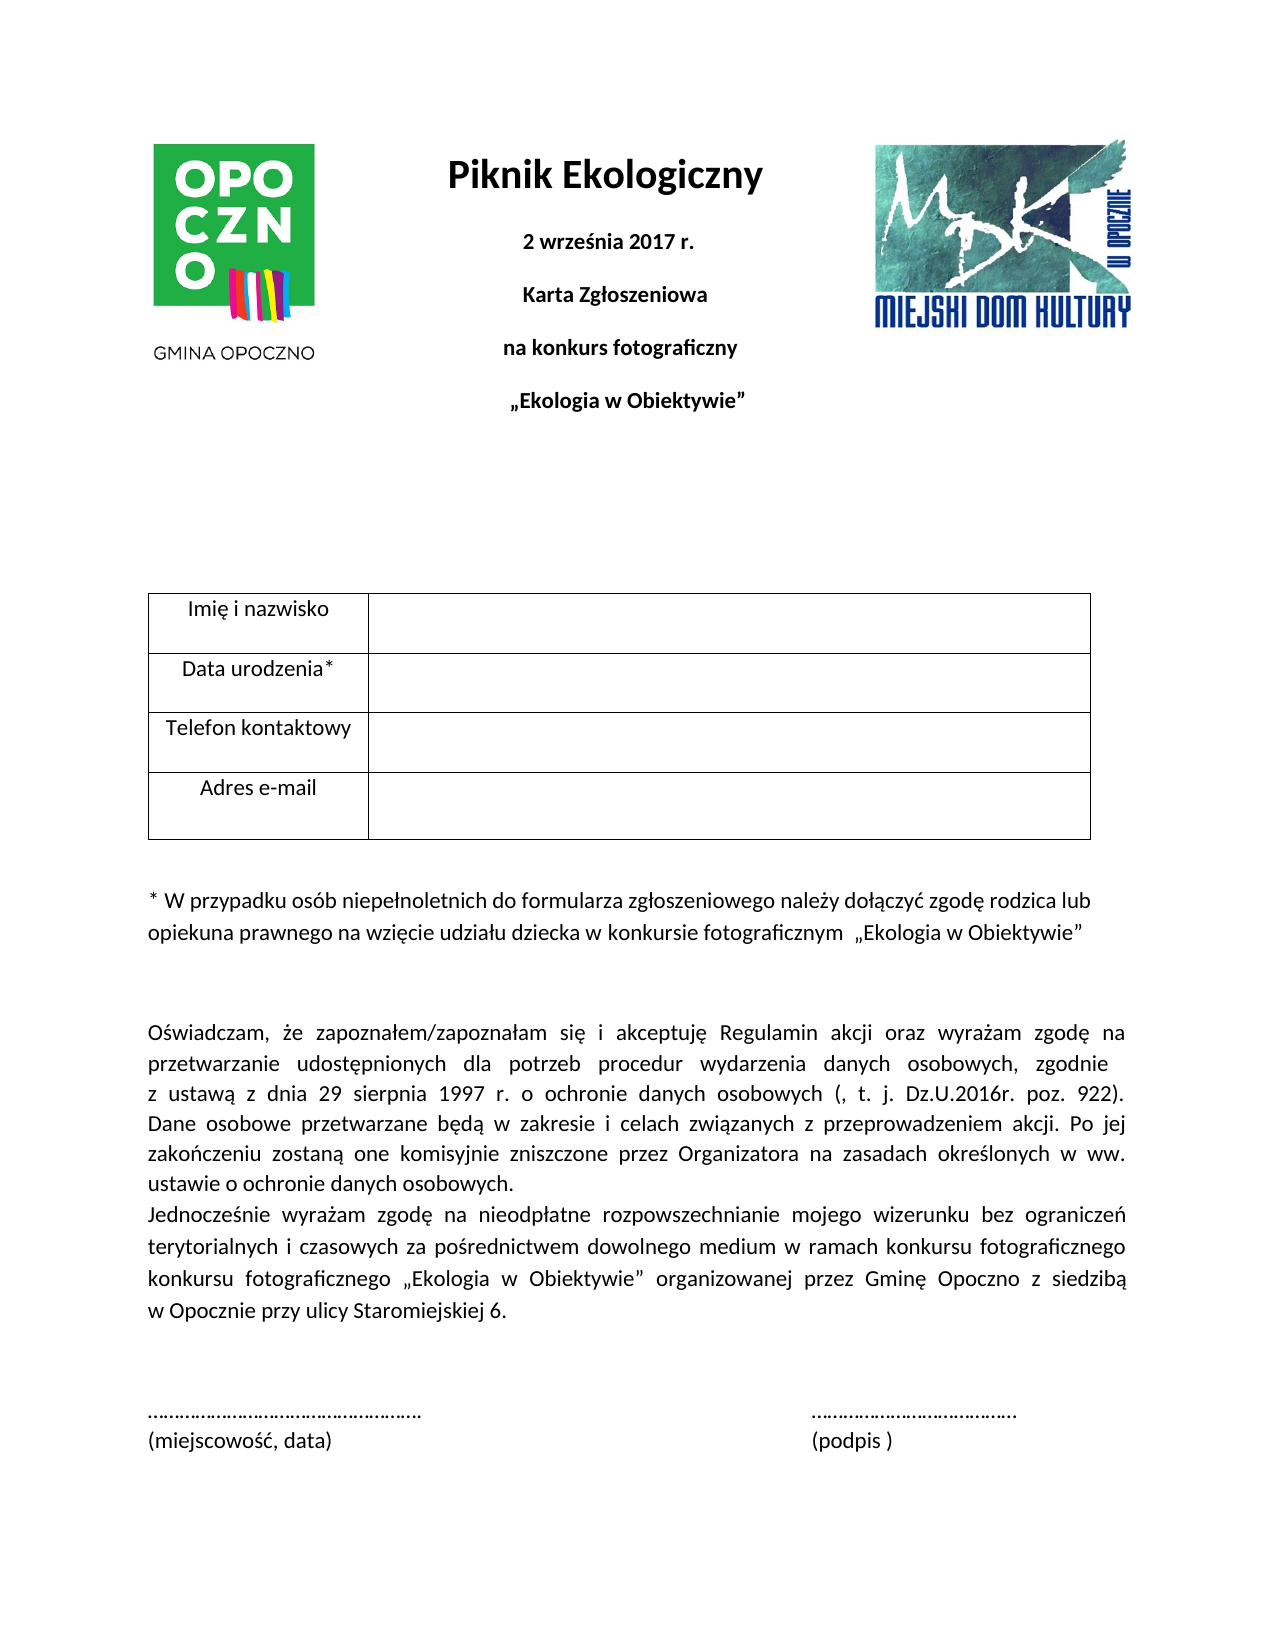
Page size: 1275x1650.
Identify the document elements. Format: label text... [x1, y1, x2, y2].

table_cell Data urodzenia* [149, 654, 368, 712]
table_cell Adres e-mail [149, 773, 368, 838]
text 2 września 2017 r. [523, 227, 1127, 255]
text * W przypadku osób niepełnoletnich do formularza zgłoszeniowego należy dołączyć zgodę rodzica lub opiekuna prawnego na wzięcie udziału dziecka w konkursie fotograficznym „Ekologia w Obiektywie” [148, 886, 1127, 947]
picture [81, 137, 388, 368]
picture [864, 137, 1138, 336]
text na konkurs fotograficzny [148, 333, 1127, 361]
table_cell [369, 713, 1090, 772]
table_header [369, 594, 1090, 653]
table_header Imię i nazwisko [149, 594, 368, 653]
text Karta Zgłoszeniowa [448, 280, 1127, 308]
text „Ekologia w Obiektywie” [373, 386, 1127, 414]
table_cell [369, 773, 1090, 838]
text Piknik Ekologiczny [373, 148, 1127, 198]
text Jednocześnie wyrażam zgodę na nieodpłatne rozpowszechnianie mojego wizerunku bez ograniczeń terytorialnych i czasowych za pośrednictwem dowolnego medium w ramach konkursu fotograficznego konkursu fotograficznego „Ekologia w Obiektywie” organizowanej przez Gminę Opoczno z siedzibą w Opocznie przy ulicy Staromiejskiej 6. [148, 1200, 1127, 1324]
text Oświadczam, że zapoznałem/zapoznałam się i akceptuję Regulamin akcji oraz wyrażam zgodę na przetwarzanie udostępnionych dla potrzeb procedur wydarzenia danych osobowych, zgodnie z ustawą z dnia 29 sierpnia 1997 r. o ochronie danych osobowych (, t. j. Dz.U.2016r. poz. 922). Dane osobowe przetwarzane będą w zakresie i celach związanych z przeprowadzeniem akcji. Po jej zakończeniu zostaną one komisyjnie zniszczone przez Organizatora na zasadach określonych w ww. ustawie o ochronie danych osobowych. [148, 1018, 1127, 1197]
table_cell [369, 654, 1090, 712]
table_cell Telefon kontaktowy [149, 713, 368, 772]
text ……………………………………………. ………………………………… (miejscowość, data) (podpis ) [148, 1396, 1127, 1454]
